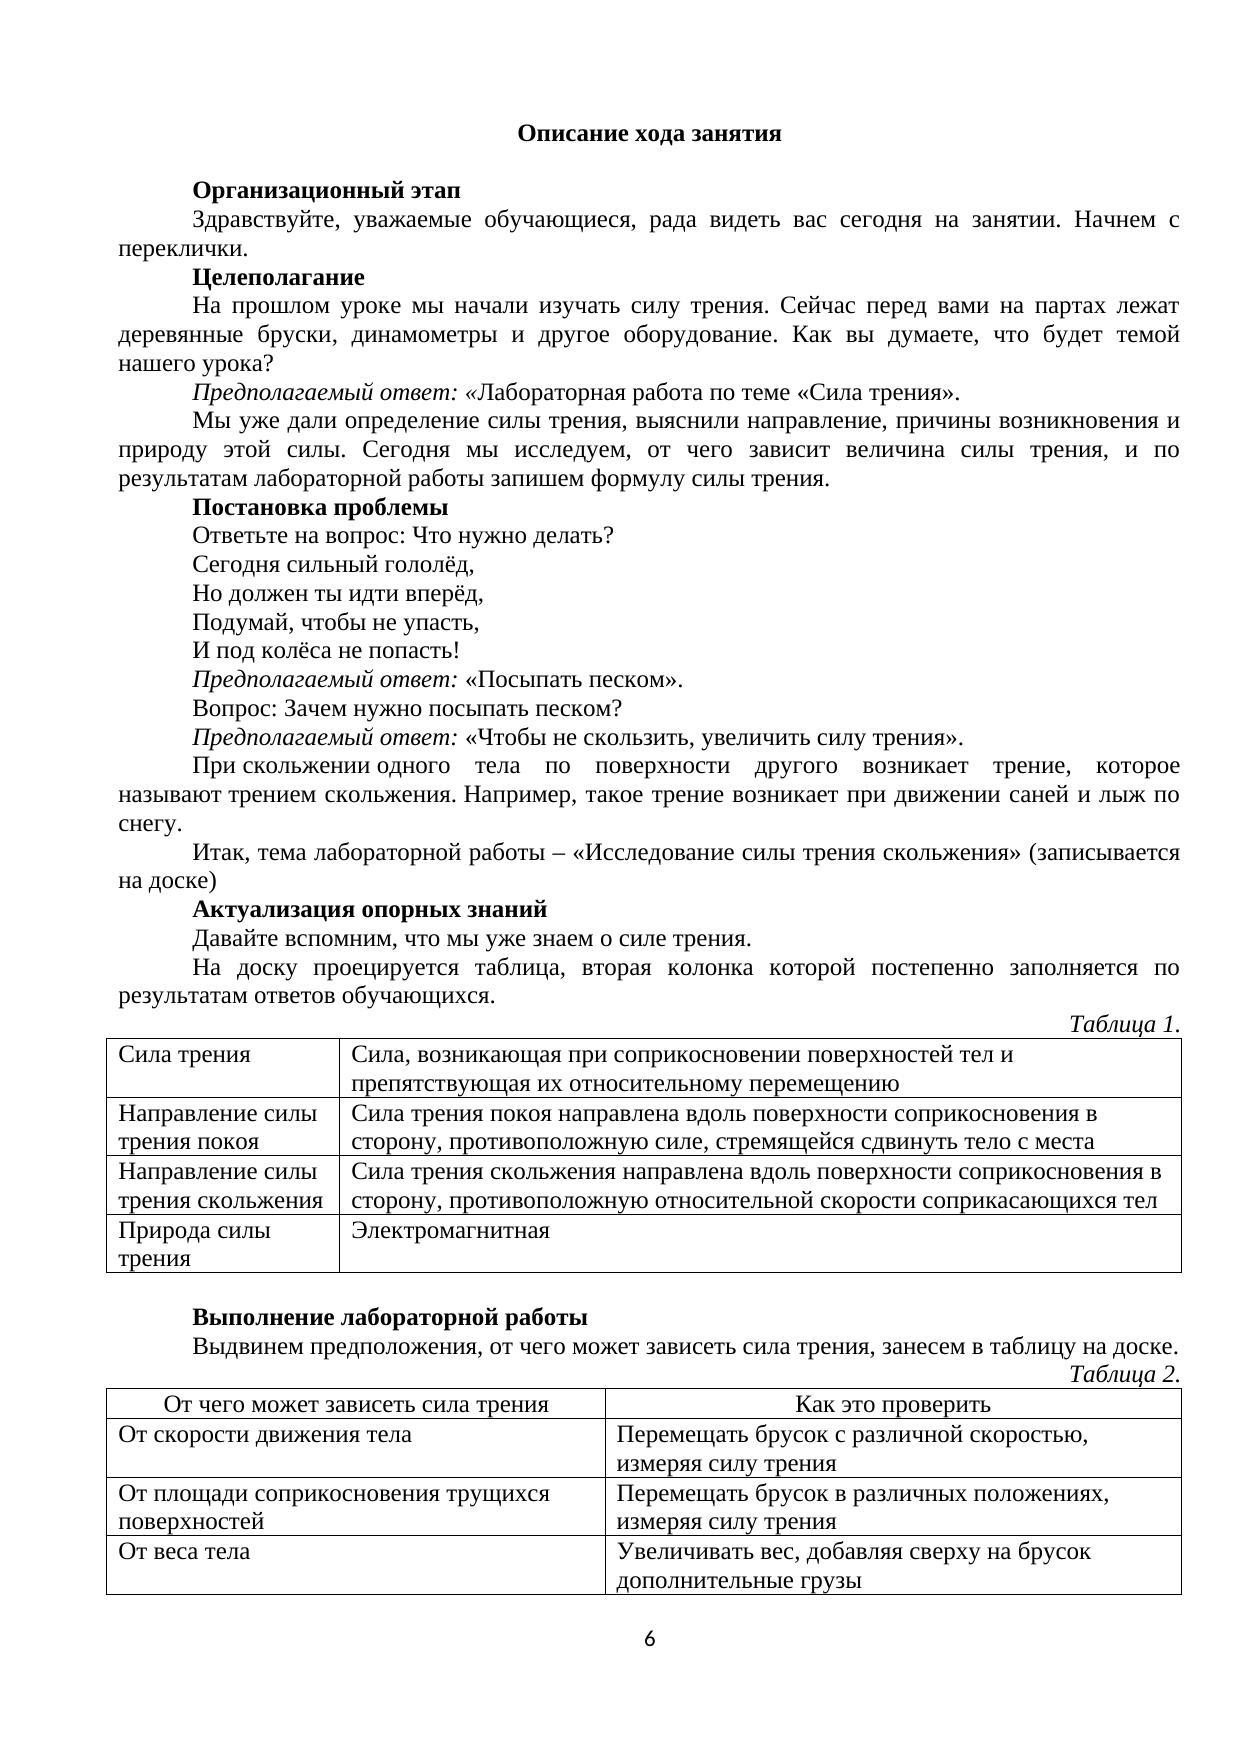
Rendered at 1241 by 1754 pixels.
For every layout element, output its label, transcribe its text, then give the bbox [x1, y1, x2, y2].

text Подумай, чтобы не упасть, [118, 607, 1181, 636]
table_header От чего может зависеть сила трения [107, 1389, 605, 1418]
table_cell От веса тела [107, 1536, 605, 1594]
text Давайте вспомним, что мы уже знаем о силе трения. [118, 923, 1181, 952]
table_header Как это проверить [606, 1389, 1181, 1418]
table_header Сила трения [107, 1039, 339, 1097]
text Описание хода занятия [118, 118, 1181, 147]
text Целеполагание [118, 262, 1181, 291]
text Здравствуйте, уважаемые обучающиеся, рада видеть вас сегодня на занятии. Начнем с переклички. [118, 204, 1181, 262]
text Организационный этап [118, 176, 1181, 204]
table_cell От скорости движения тела [107, 1419, 605, 1477]
table_cell Сила трения покоя направлена вдоль поверхности соприкосновения в сторону, противоположную силе, стремящейся сдвинуть тело с места [340, 1098, 1181, 1155]
text Мы уже дали определение силы трения, выяснили направление, причины возникновения и природу этой силы. Сегодня мы исследуем, от чего зависит величина силы трения, и по результатам лабораторной работы запишем формулу силы трения. [118, 406, 1181, 492]
table_cell Перемещать брусок с различной скоростью, измеряя силу трения [606, 1419, 1181, 1477]
text На доску проецируется таблица, вторая колонка которой постепенно заполняется по результатам ответов обучающихся. [118, 952, 1181, 1009]
text Вопрос: Зачем нужно посыпать песком? [118, 693, 1181, 722]
text Ответьте на вопрос: Что нужно делать? [118, 521, 1181, 549]
table_cell Направление силы трения скольжения [107, 1156, 339, 1214]
text При скольжении одного тела по поверхности другого возникает трение, которое называют трением скольжения. Например, такое трение возникает при движении саней и лыж по снегу. [118, 751, 1181, 837]
text Предполагаемый ответ: «Лабораторная работа по теме «Сила трения». [118, 377, 1181, 406]
text Сегодня сильный гололёд, [118, 549, 1181, 578]
table_cell От площади соприкосновения трущихся поверхностей [107, 1478, 605, 1535]
text Но должен ты идти вперёд, [118, 578, 1181, 607]
table_cell Перемещать брусок в различных положениях, измеряя силу трения [606, 1478, 1181, 1535]
table_cell Сила трения скольжения направлена вдоль поверхности соприкосновения в сторону, противоположную относительной скорости соприкасающихся тел [340, 1156, 1181, 1214]
text Итак, тема лабораторной работы – «Исследование силы трения скольжения» (записывается на доске) [118, 837, 1181, 894]
text Выполнение лабораторной работы [118, 1302, 1181, 1331]
text Таблица 1. [118, 1009, 1181, 1038]
text Предполагаемый ответ: «Посыпать песком». [118, 664, 1181, 693]
text И под колёса не попасть! [118, 636, 1181, 664]
table_cell Увеличивать вес, добавляя сверху на брусок дополнительные грузы [606, 1536, 1181, 1594]
text Актуализация опорных знаний [118, 894, 1181, 923]
text Выдвинем предположения, от чего может зависеть сила трения, занесем в таблицу на доске. [118, 1331, 1181, 1359]
text Таблица 2. [118, 1359, 1181, 1388]
text Постановка проблемы [118, 492, 1181, 521]
text На прошлом уроке мы начали изучать силу трения. Сейчас перед вами на партах лежат деревянные бруски, динамометры и другое оборудование. Как вы думаете, что будет темой нашего урока? [118, 291, 1181, 377]
table_cell Электромагнитная [340, 1215, 1181, 1272]
table_cell Природа силы трения [107, 1215, 339, 1272]
table_cell Направление силы трения покоя [107, 1098, 339, 1155]
text Предполагаемый ответ: «Чтобы не скользить, увеличить силу трения». [118, 722, 1181, 751]
table_header Сила, возникающая при соприкосновении поверхностей тел и препятствующая их относительному перемещению [340, 1039, 1181, 1097]
